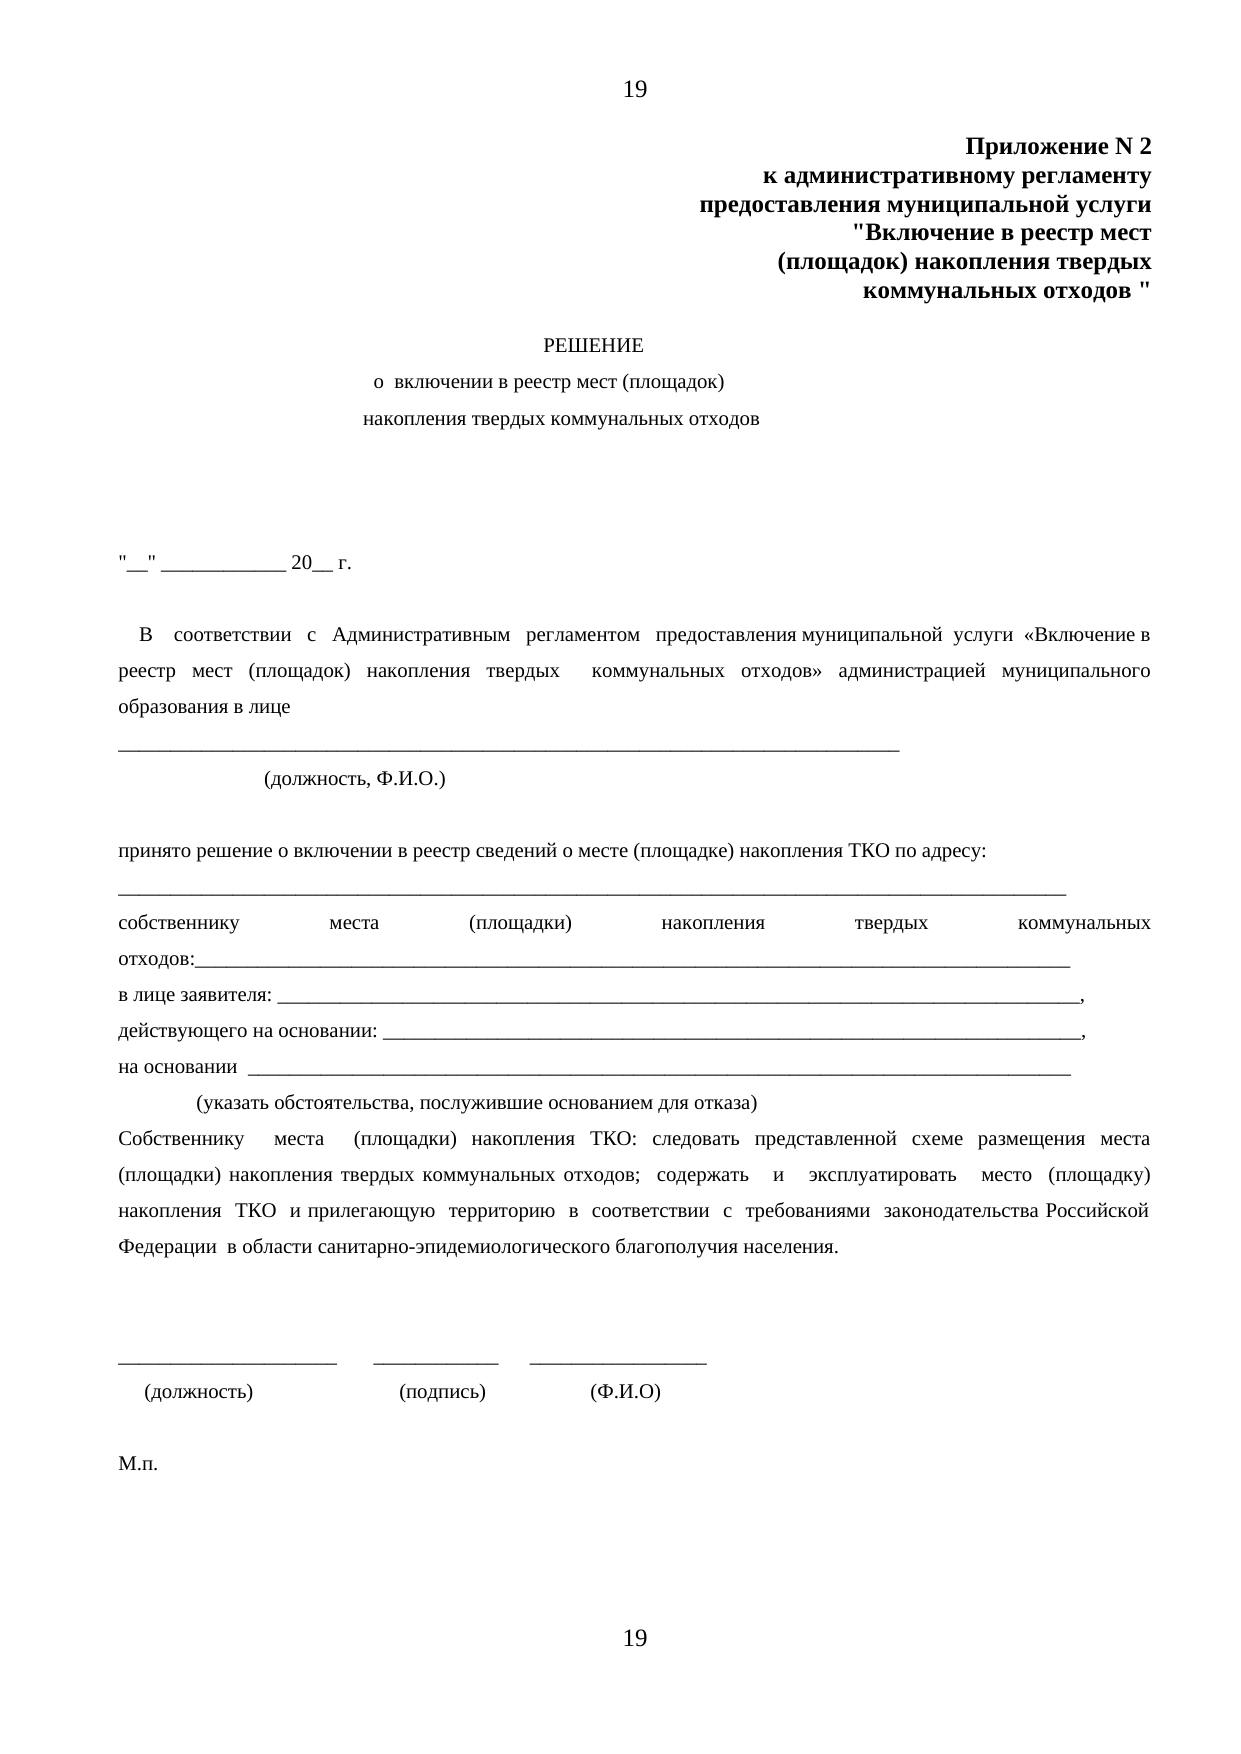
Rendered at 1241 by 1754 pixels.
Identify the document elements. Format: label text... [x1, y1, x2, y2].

subtitle на основании _______________________________________________________________________________ [118, 1054, 1152, 1078]
subtitle М.п. [118, 1451, 1152, 1475]
text коммунальных отходов " [118, 275, 1152, 304]
subtitle (указать обстоятельства, послужившие основанием для отказа) [118, 1090, 1152, 1114]
subtitle РЕШЕНИЕ [118, 332, 1152, 357]
subtitle собственнику места (площадки) накопления твердых коммунальных отходов:____________________________________________________________________________________ [118, 910, 1152, 970]
subtitle ___________________________________________________________________________________________ [118, 874, 1152, 898]
subtitle принято решение о включении в реестр сведений о месте (площадке) накопления ТКО по адресу: [118, 838, 1152, 862]
subtitle "__" ____________ 20__ г. [118, 549, 1152, 574]
subtitle В соответствии с Административным регламентом предоставления муниципальной услуги «Включение в реестр мест (площадок) накопления твердых коммунальных отходов» администрацией муниципального образования в лице [118, 622, 1152, 718]
subtitle действующего на основании: ___________________________________________________________________, [118, 1018, 1152, 1042]
subtitle ___________________________________________________________________________ [118, 730, 1152, 754]
text Приложение N 2 [118, 131, 1152, 160]
subtitle о включении в реестр мест (площадок) [118, 369, 1152, 393]
text к административному регламенту [118, 160, 1152, 189]
subtitle (должность) (подпись) (Ф.И.О) [118, 1378, 1152, 1403]
text предоставления муниципальной услуги [118, 189, 1152, 217]
subtitle в лице заявителя: _____________________________________________________________________________, [118, 982, 1152, 1006]
subtitle (должность, Ф.И.О.) [118, 766, 1152, 790]
subtitle Собственнику места (площадки) накопления ТКО: следовать представленной схеме размещения места (площадки) накопления твердых коммунальных отходов; содержать и эксплуатировать место (площадку) накопления ТКО и прилегающую территорию в соответствии с требованиями законодательства Российской Федерации в области санитарно-эпидемиологического благополучия населения. [118, 1126, 1152, 1258]
subtitle накопления твердых коммунальных отходов [118, 405, 1152, 429]
text (площадок) накопления твердых [118, 246, 1152, 275]
subtitle _____________________ ____________ _________________ [118, 1342, 1152, 1367]
text "Включение в реестр мест [118, 217, 1152, 246]
